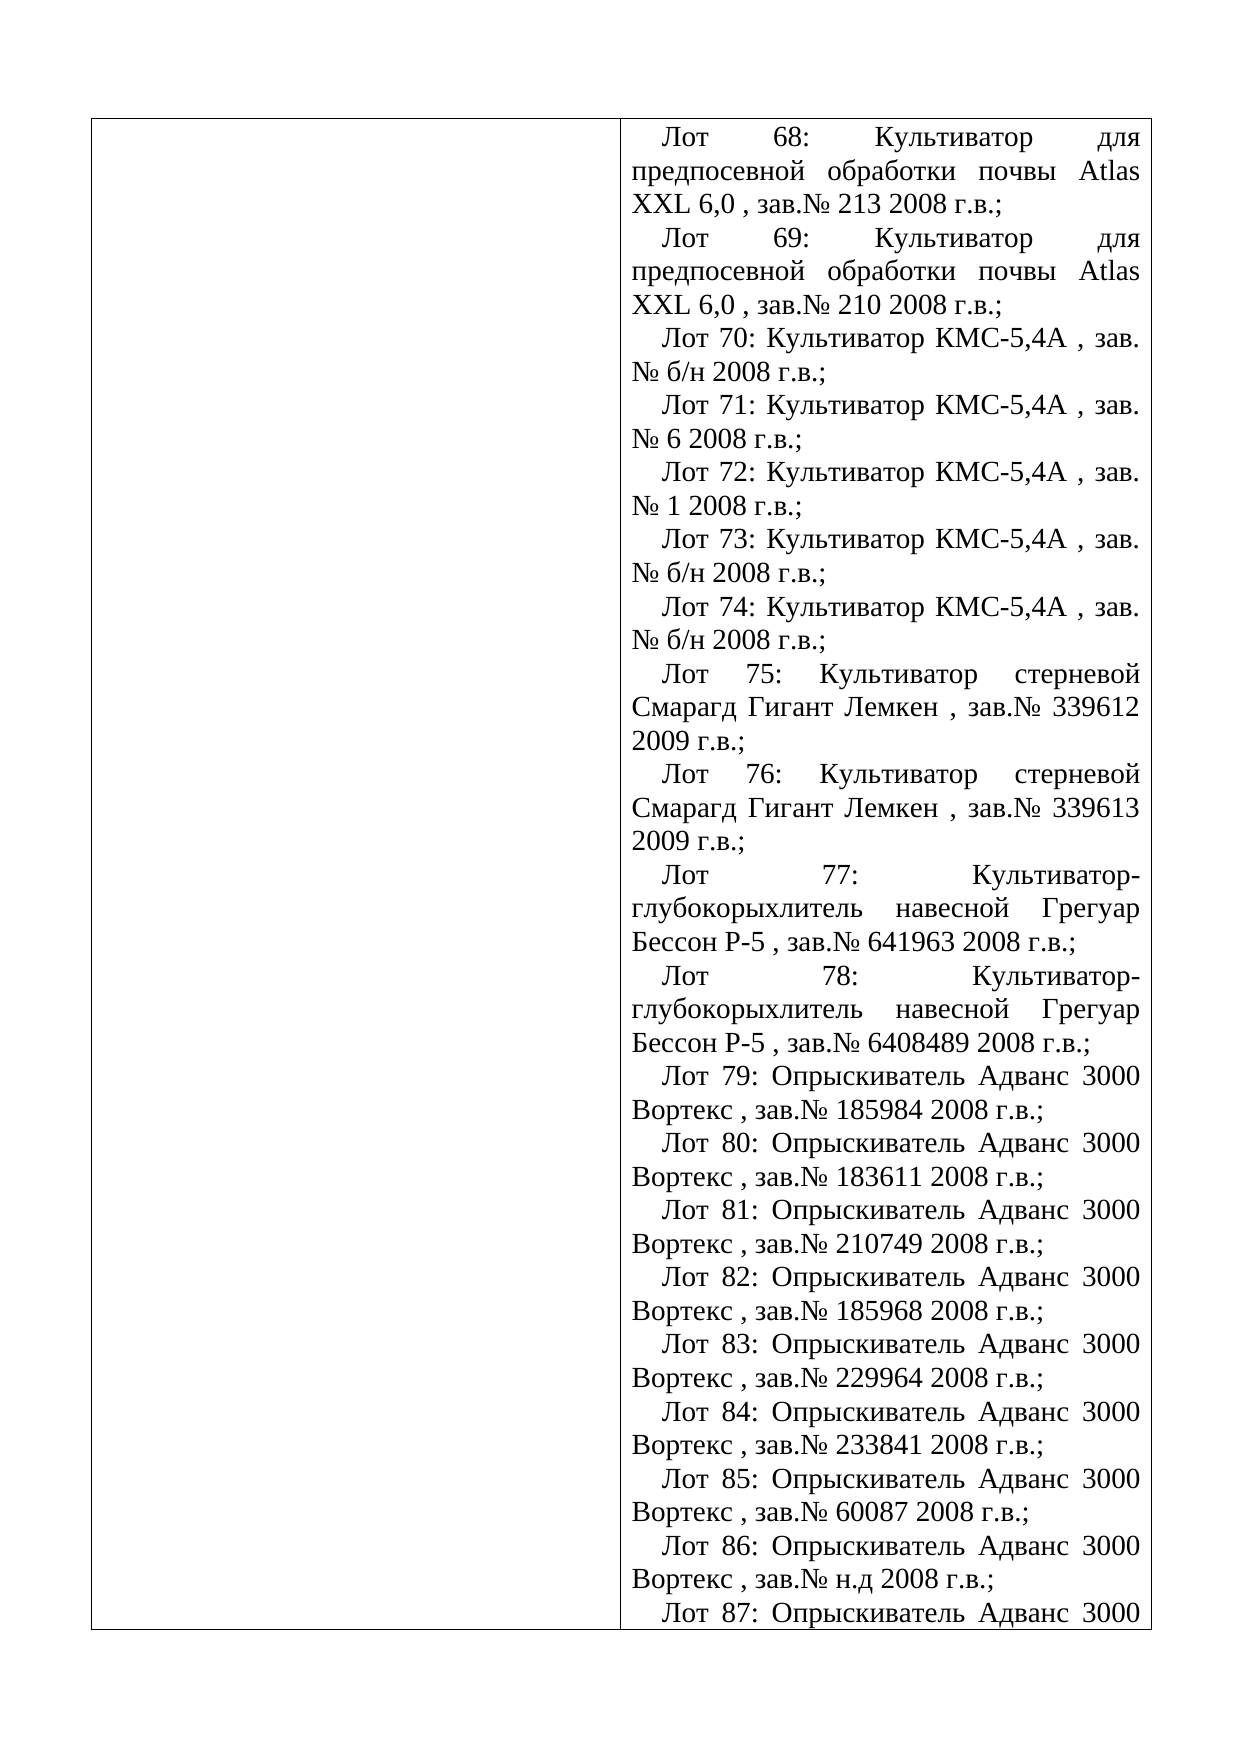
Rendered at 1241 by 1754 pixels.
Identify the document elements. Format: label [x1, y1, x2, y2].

table_cell [621, 119, 1151, 1628]
table_cell [92, 119, 620, 1628]
